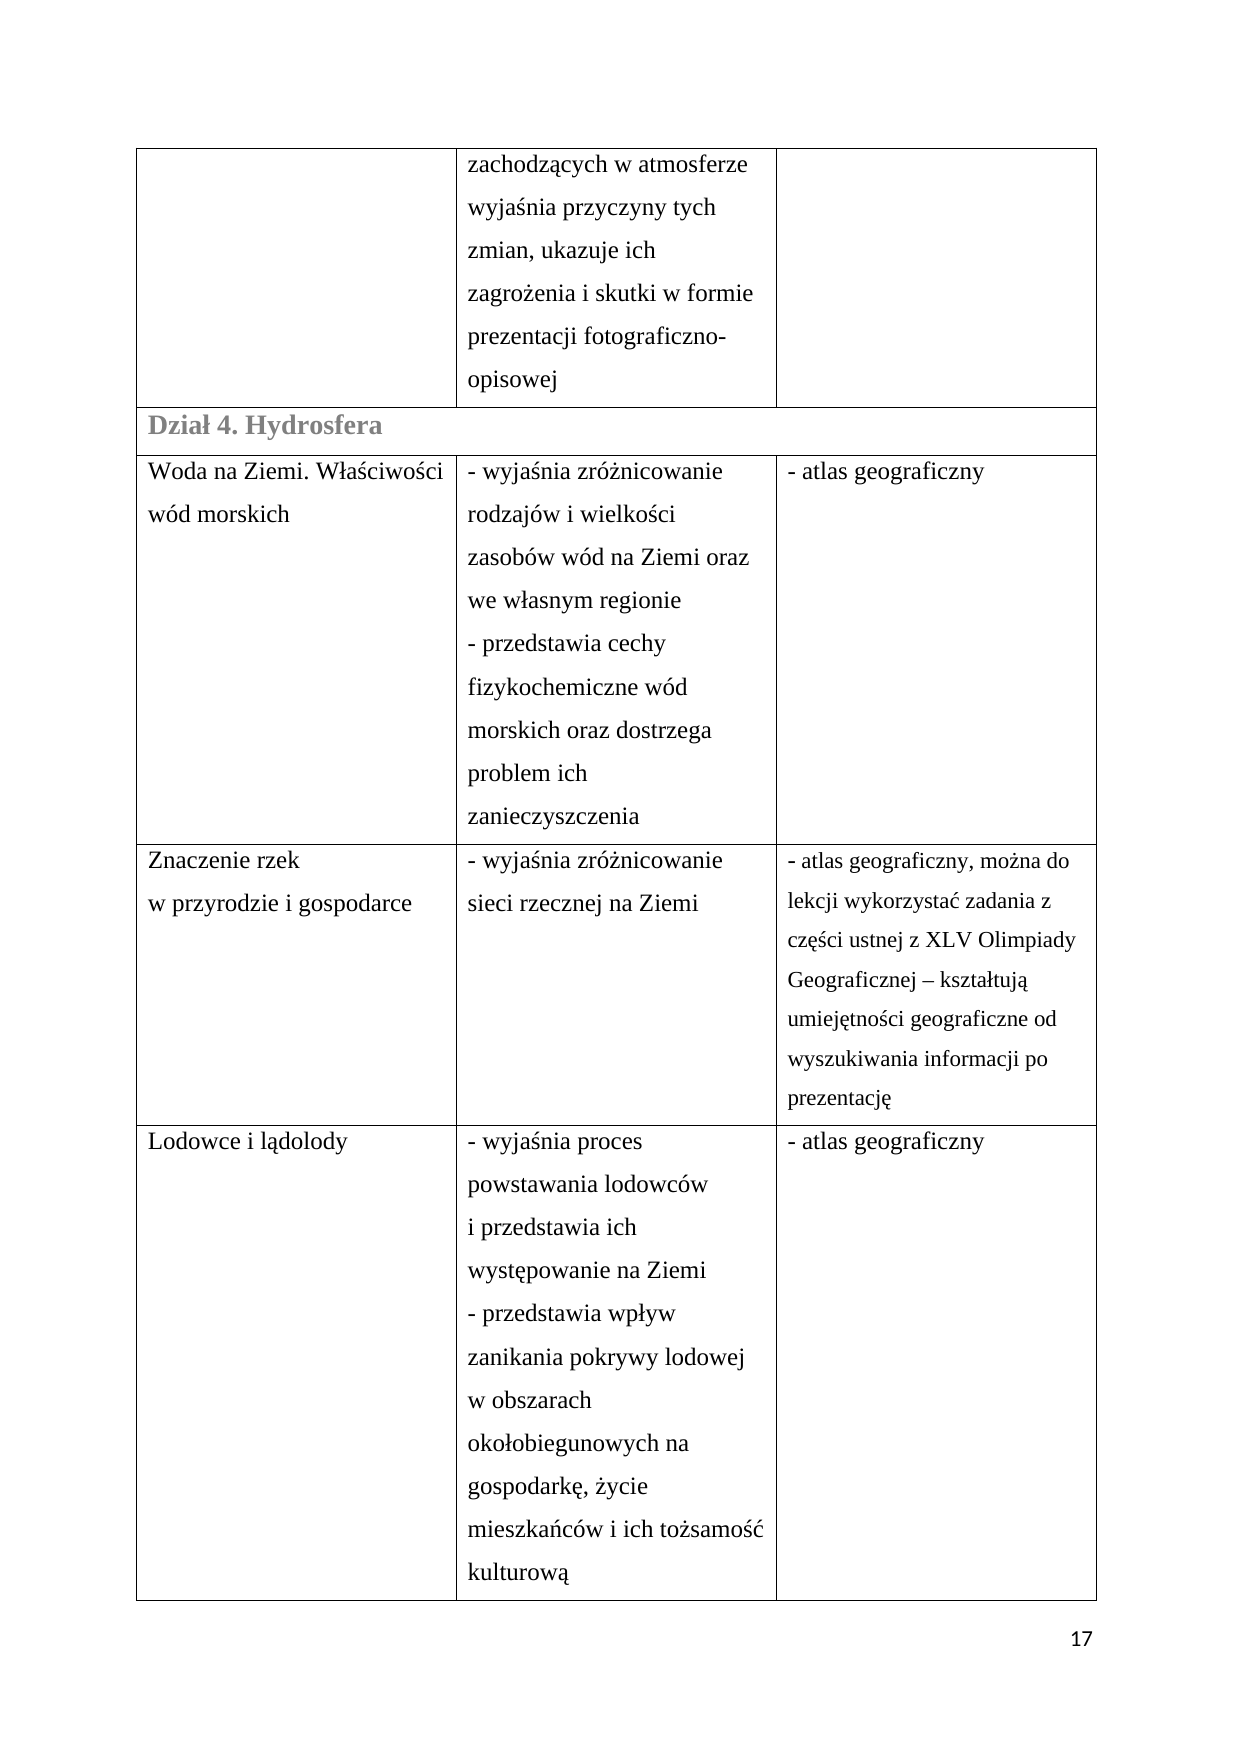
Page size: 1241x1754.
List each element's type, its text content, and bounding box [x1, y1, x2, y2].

table_cell - atlas geograficzny [777, 1126, 1096, 1600]
table_cell Woda na Ziemi. Właściwości wód morskich [137, 456, 456, 844]
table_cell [777, 149, 1096, 407]
table_cell Dział 4. Hydrosfera [137, 408, 1096, 455]
table_cell Znaczenie rzek w przyrodzie i gospodarce [137, 845, 456, 1125]
table_cell - wyjaśnia zróżnicowanie rodzajów i wielkości zasobów wód na Ziemi oraz we własnym regionie - przedstawia cechy fizykochemiczne wód morskich oraz dostrzega problem ich zanieczyszczenia [457, 456, 776, 844]
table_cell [137, 149, 456, 407]
table_cell - atlas geograficzny [777, 456, 1096, 844]
table_cell - wyjaśnia zróżnicowanie sieci rzecznej na Ziemi [457, 845, 776, 1125]
table_cell Lodowce i lądolody [137, 1126, 456, 1600]
table_cell - wyjaśnia proces powstawania lodowców i przedstawia ich występowanie na Ziemi - przedstawia wpływ zanikania pokrywy lodowej w obszarach okołobiegunowych na gospodarkę, życie mieszkańców i ich tożsamość kulturową [457, 1126, 776, 1600]
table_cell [457, 149, 776, 407]
table_cell - atlas geograficzny, można do lekcji wykorzystać zadania z części ustnej z XLV Olimpiady Geograficznej – kształtują umiejętności geograficzne od wyszukiwania informacji po prezentację [777, 845, 1096, 1125]
